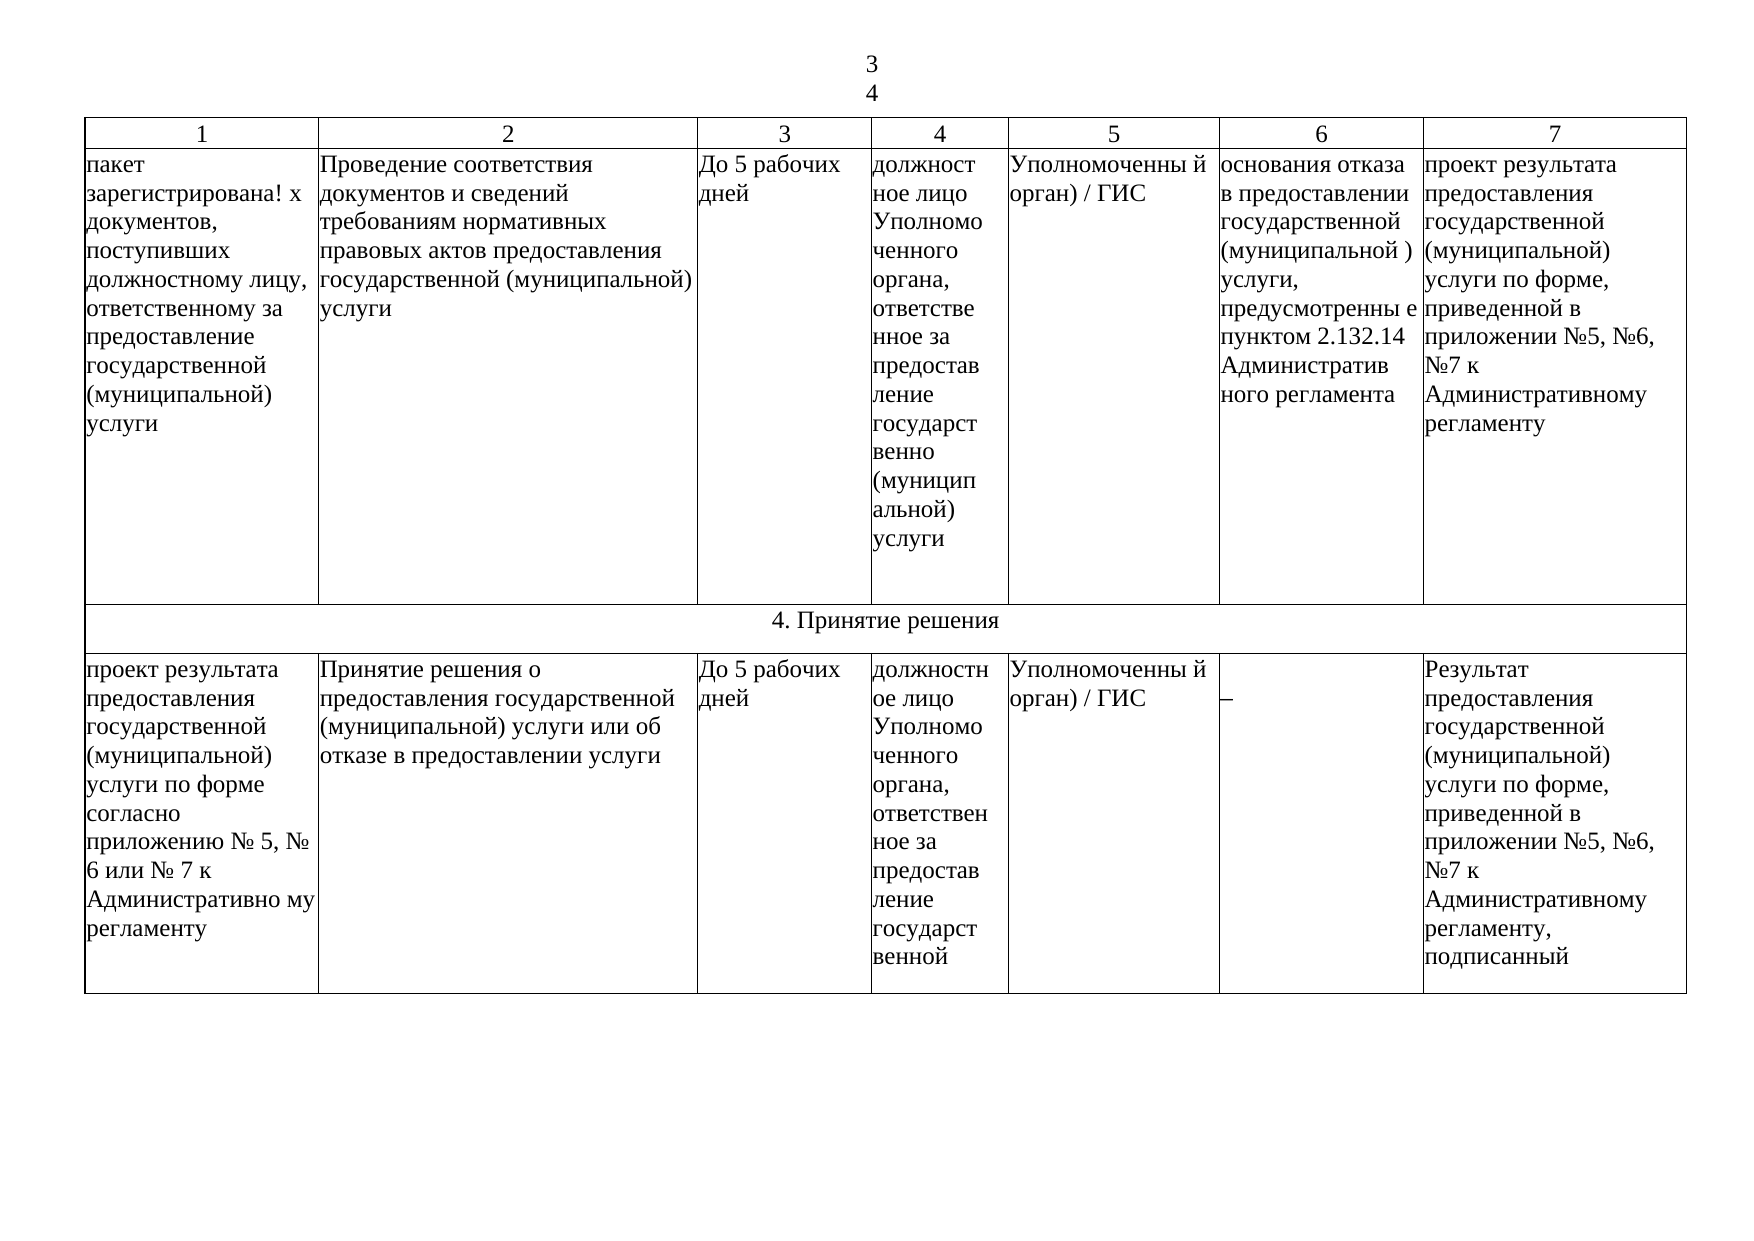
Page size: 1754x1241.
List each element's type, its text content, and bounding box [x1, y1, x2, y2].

table_cell Проведение соответствия документов и сведений требованиям нормативных правовых актов предоставления государственной (муниципальной) услуги [319, 149, 697, 604]
table_header 1 [86, 118, 318, 148]
table_cell До 5 рабочих дней [698, 654, 871, 992]
table_header 5 [1009, 118, 1219, 148]
table_cell 4. Принятие решения [86, 605, 1686, 653]
table_cell Принятие решения о предоставления государственной (муниципальной) услуги или об отказе в предоставлении услуги [319, 654, 697, 992]
table_header 4 [872, 118, 1008, 148]
table_cell должност ное лицо Уполномо ченного органа, ответстве нное за предостав ление государст венно (муницип альной) услуги [872, 149, 1008, 604]
table_cell Уполномоченны й орган) / ГИС [1009, 654, 1219, 992]
table_cell Уполномоченны й орган) / ГИС [1009, 149, 1219, 604]
table_cell [1220, 654, 1423, 992]
table_cell должностн ое лицо Уполномо ченного органа, ответствен ное за предостав ление государст венной [872, 654, 1008, 992]
table_header 2 [319, 118, 697, 148]
table_cell основания отказа в предоставлении государственной (муниципальной ) услуги, предусмотренны е пунктом 2.132.14 Административ ного регламента [1220, 149, 1423, 604]
table_cell пакет зарегистрирована! х документов, поступивших должностному лицу, ответственному за предоставление государственной (муниципальной) услуги [86, 149, 318, 604]
table_header 3 [698, 118, 871, 148]
table_cell проект результата предоставления государственной (муниципальной) услуги по форме согласно приложению № 5, № 6 или № 7 к Административно му регламенту [86, 654, 318, 992]
table_header 7 [1424, 118, 1686, 148]
table_header 6 [1220, 118, 1423, 148]
table_cell проект результата предоставления государственной (муниципальной) услуги по форме, приведенной в приложении №5, №6, №7 к Административному регламенту [1424, 149, 1686, 604]
table_cell Результат предоставления государственной (муниципальной) услуги по форме, приведенной в приложении №5, №6, №7 к Административному регламенту, подписанный [1424, 654, 1686, 992]
table_cell До 5 рабочих дней [698, 149, 871, 604]
